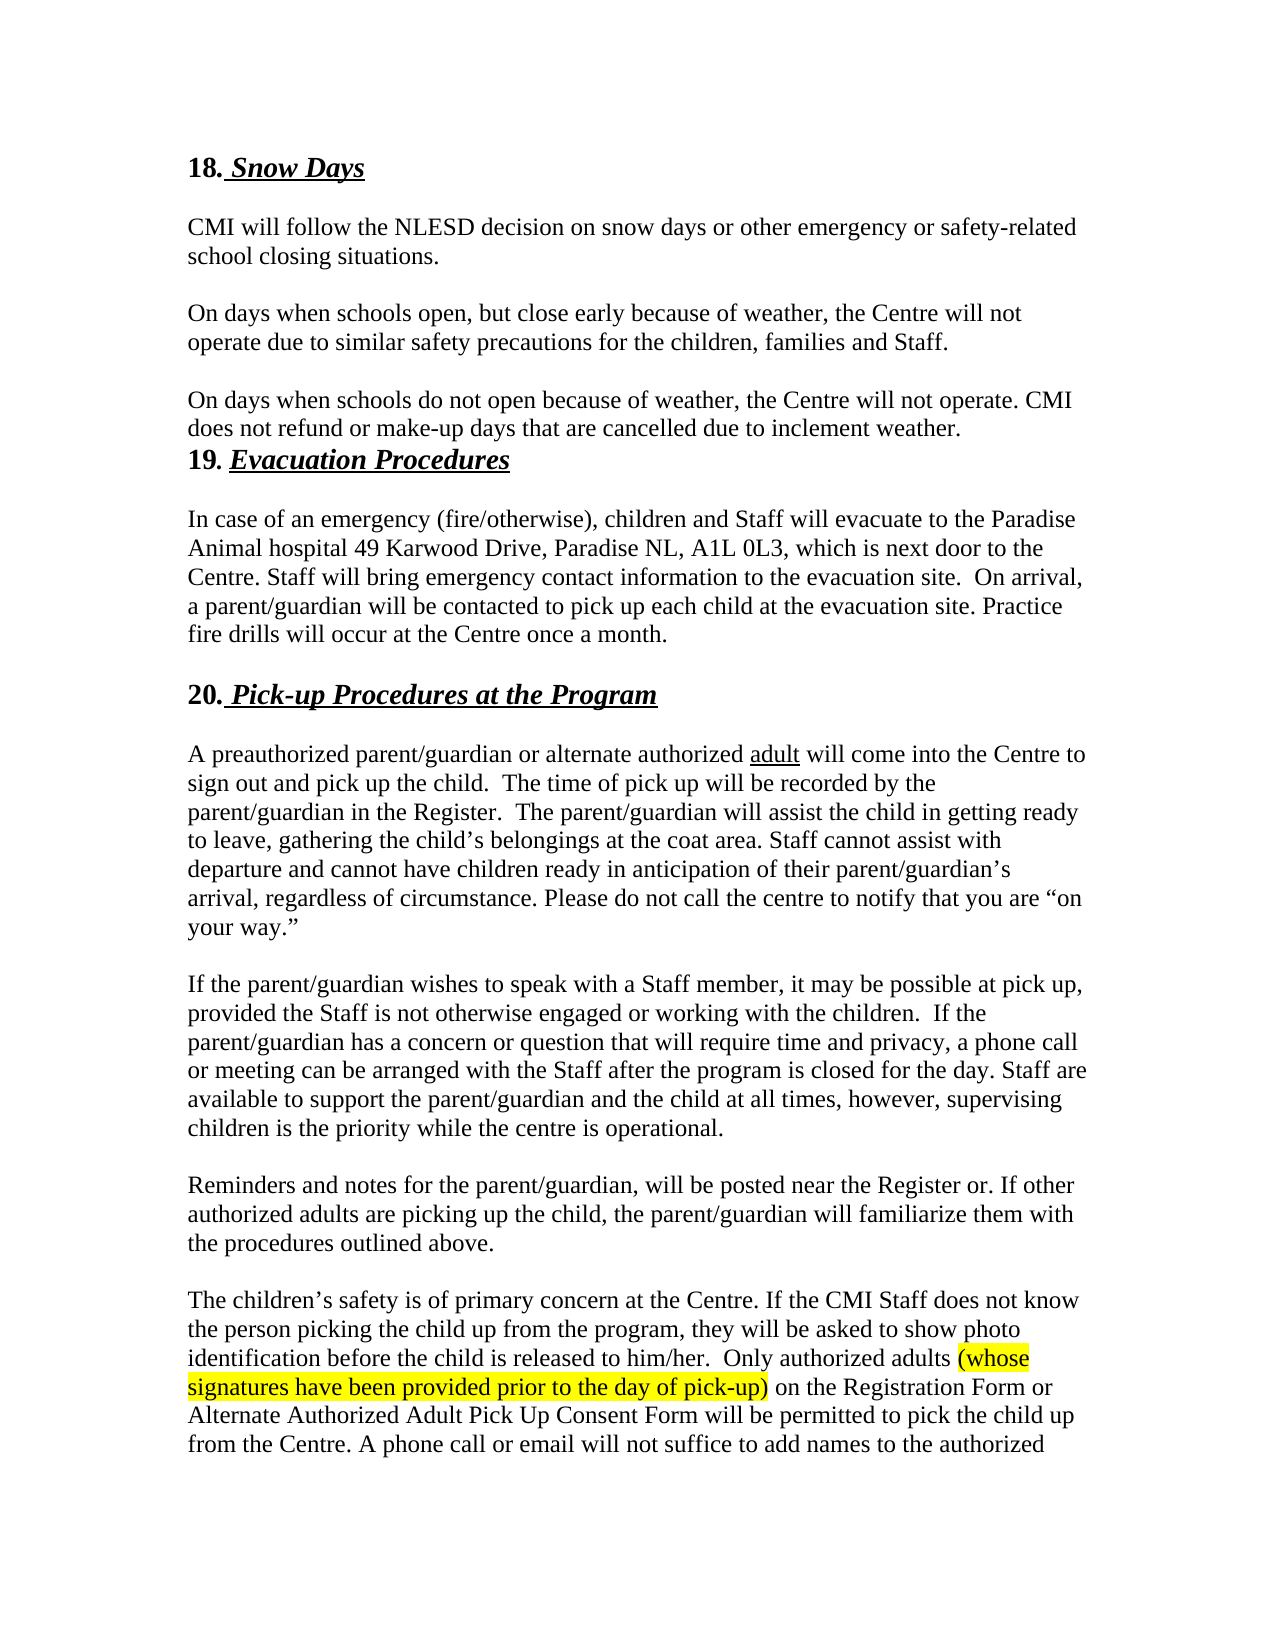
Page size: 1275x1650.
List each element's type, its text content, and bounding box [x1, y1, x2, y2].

text If the parent/guardian wishes to speak with a Staff member, it may be possible at pick up, provided the Staff is not otherwise engaged or working with the children. If the parent/guardian has a concern or question that will require time and privacy, a phone call or meeting can be arranged with the Staff after the program is closed for the day. Staff are available to support the parent/guardian and the child at all times, however, supervising children is the priority while the centre is operational. [187, 969, 1087, 1142]
text In case of an emergency (fire/otherwise), children and Staff will evacuate to the Paradise Animal hospital 49 Karwood Drive, Paradise NL, A1L 0L3, which is next door to the Centre. Staff will bring emergency contact information to the evacuation site. On arrival, a parent/guardian will be contacted to pick up each child at the evacuation site. Practice fire drills will occur at the Centre once a month. [187, 504, 1087, 648]
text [187, 1286, 1087, 1458]
text Reminders and notes for the parent/guardian, will be posted near the Register or. If other authorized adults are picking up the child, the parent/guardian will familiarize them with the procedures outlined above. [187, 1171, 1087, 1257]
text A preauthorized parent/guardian or alternate authorized adult will come into the Centre to sign out and pick up the child. The time of pick up will be recorded by the parent/guardian in the Register. The parent/guardian will assist the child in getting ready to leave, gathering the child’s belongings at the coat area. Staff cannot assist with departure and cannot have children ready in anticipation of their parent/guardian’s arrival, regardless of circumstance. Please do not call the centre to notify that you are “on your way.” [187, 739, 1087, 941]
text On days when schools do not open because of weather, the Centre will not operate. CMI does not refund or make-up days that are cancelled due to inclement weather. [187, 385, 1087, 442]
subtitle 20. Pick-up Procedures at the Program [187, 677, 1087, 711]
text CMI will follow the NLESD decision on snow days or other emergency or safety-related school closing situations. [187, 212, 1087, 270]
subtitle 19. Evacuation Procedures [187, 442, 1087, 476]
text On days when schools open, but close early because of weather, the Centre will not operate due to similar safety precautions for the children, families and Staff. [187, 298, 1087, 356]
subtitle 18. Snow Days [187, 150, 1087, 183]
